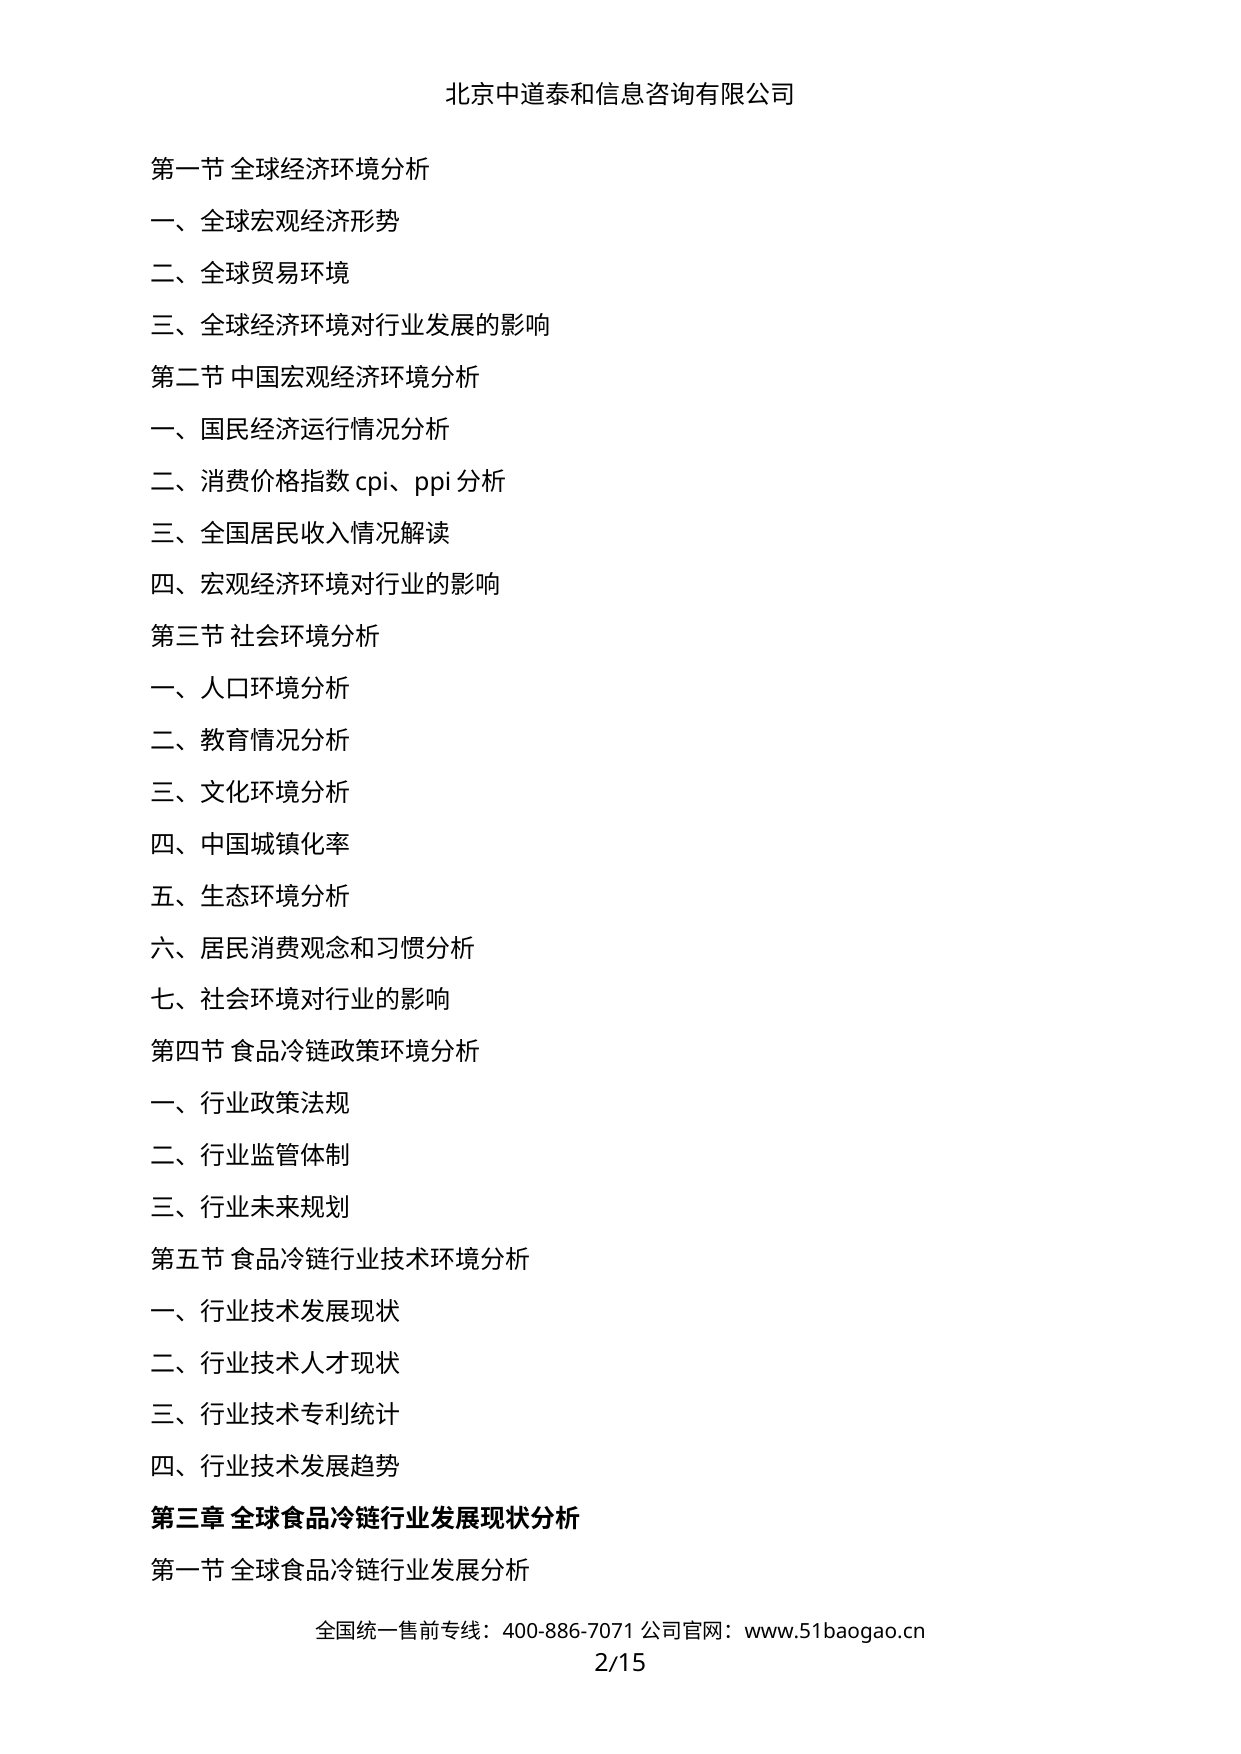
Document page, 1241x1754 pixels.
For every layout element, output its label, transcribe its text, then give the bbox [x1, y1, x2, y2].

text 二、行业技术人才现状 [150, 1343, 1090, 1379]
text 三、全国居民收入情况解读 [150, 513, 1090, 549]
text 一、全球宏观经济形势 [150, 202, 1090, 238]
text 二、教育情况分析 [150, 721, 1090, 757]
text 第三章 全球食品冷链行业发展现状分析 [150, 1499, 1090, 1535]
text 第五节 食品冷链行业技术环境分析 [150, 1239, 1090, 1276]
text 六、居民消费观念和习惯分析 [150, 928, 1090, 964]
text 一、人口环境分析 [150, 669, 1090, 705]
text 二、消费价格指数cpi、ppi分析 [150, 461, 1090, 497]
text 三、全球经济环境对行业发展的影响 [150, 306, 1090, 342]
text 五、生态环境分析 [150, 876, 1090, 912]
text 二、行业监管体制 [150, 1136, 1090, 1172]
text 一、国民经济运行情况分析 [150, 409, 1090, 446]
text 七、社会环境对行业的影响 [150, 980, 1090, 1016]
text 二、全球贸易环境 [150, 254, 1090, 290]
text 一、行业技术发展现状 [150, 1291, 1090, 1327]
text 四、行业技术发展趋势 [150, 1447, 1090, 1483]
text 第四节 食品冷链政策环境分析 [150, 1032, 1090, 1068]
text 第一节 全球经济环境分析 [150, 150, 1090, 186]
text 三、行业未来规划 [150, 1187, 1090, 1224]
text 第三节 社会环境分析 [150, 617, 1090, 653]
text 第二节 中国宏观经济环境分析 [150, 357, 1090, 394]
text 第一节 全球食品冷链行业发展分析 [150, 1551, 1090, 1587]
text 四、中国城镇化率 [150, 824, 1090, 861]
text 三、行业技术专利统计 [150, 1395, 1090, 1431]
text 四、宏观经济环境对行业的影响 [150, 565, 1090, 601]
text 一、行业政策法规 [150, 1084, 1090, 1120]
text 三、文化环境分析 [150, 772, 1090, 809]
